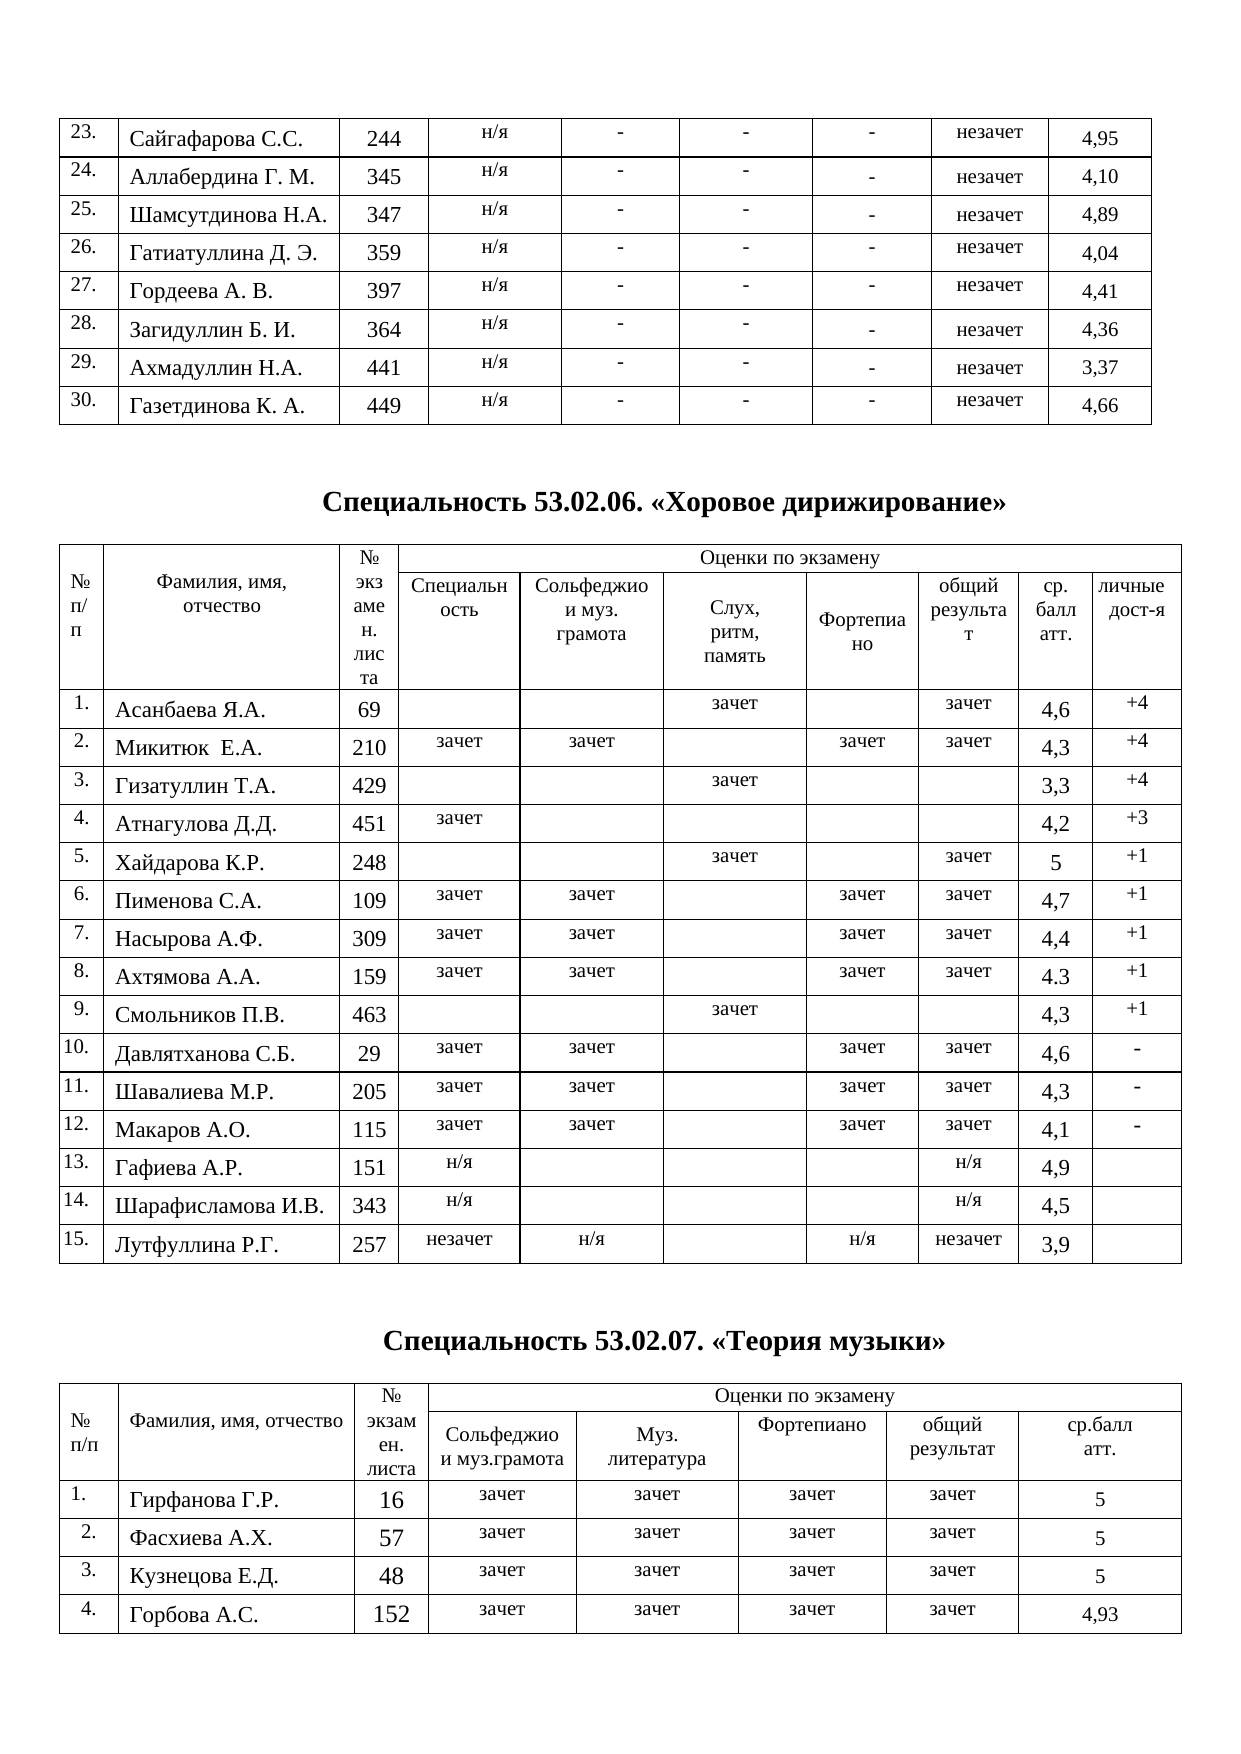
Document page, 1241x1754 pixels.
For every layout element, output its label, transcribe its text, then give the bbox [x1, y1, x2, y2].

table_cell зачет [887, 1595, 1018, 1633]
table_cell - [562, 119, 679, 156]
table_cell 451 [340, 805, 398, 842]
table_cell незачет [932, 196, 1048, 233]
table_cell зачет [399, 1073, 519, 1110]
table_cell - [813, 349, 931, 386]
table_cell Сольфеджио и муз. грамота [521, 573, 663, 689]
table_cell - [562, 310, 679, 347]
table_cell 4,7 [1019, 881, 1092, 918]
text Специальность 53.02.07. «Теория музыки» [177, 1323, 1152, 1357]
table_cell зачет [919, 1111, 1018, 1148]
table_cell незачет [932, 387, 1048, 424]
table_cell зачет [521, 1111, 663, 1148]
table_cell - [680, 349, 812, 386]
table_cell зачет [577, 1557, 738, 1594]
table_cell Специальность [399, 573, 519, 689]
table_cell - [680, 119, 812, 156]
table_cell н/я [429, 272, 561, 309]
table_cell н/я [429, 158, 561, 194]
table_cell 30. [60, 387, 118, 424]
table_cell [399, 690, 519, 727]
table_cell Насырова А.Ф. [104, 920, 339, 957]
table_cell зачет [919, 958, 1018, 995]
table_cell [664, 881, 806, 918]
table_cell 4,2 [1019, 805, 1092, 842]
table_cell 441 [340, 349, 428, 386]
table_cell [807, 767, 918, 804]
table_cell 2. [60, 1519, 118, 1556]
table_cell зачет [919, 843, 1018, 880]
table_cell Ахмадуллин Н.А. [119, 349, 339, 386]
table_cell незачет [932, 349, 1048, 386]
table_cell 4,6 [1019, 1034, 1092, 1071]
table_cell 4,89 [1049, 196, 1151, 233]
table_cell зачет [919, 729, 1018, 766]
table_cell 4,3 [1019, 1073, 1092, 1110]
table_cell Пименова С.А. [104, 881, 339, 918]
table_cell [664, 805, 806, 842]
table_cell - [562, 158, 679, 194]
table_cell ср. балл атт. [1019, 573, 1092, 689]
table_cell [919, 805, 1018, 842]
table_cell - [813, 196, 931, 233]
table_cell - [562, 387, 679, 424]
table_cell [1093, 1225, 1181, 1263]
table_cell зачет [399, 1034, 519, 1071]
table_cell Аллабердина Г. М. [119, 158, 339, 194]
table_cell незачет [919, 1225, 1018, 1263]
table_cell 4,36 [1049, 310, 1151, 347]
table_cell 26. [60, 234, 118, 271]
table_cell 69 [340, 690, 398, 727]
table_cell 24. [60, 158, 118, 194]
table_cell незачет [932, 272, 1048, 309]
table_cell Атнагулова Д.Д. [104, 805, 339, 842]
table_cell +4 [1093, 767, 1181, 804]
table_cell [664, 1073, 806, 1110]
table_cell 4,1 [1019, 1111, 1092, 1148]
table_cell зачет [521, 881, 663, 918]
table_cell общий результат [919, 573, 1018, 689]
table_cell 15. [60, 1225, 103, 1263]
table_cell 364 [340, 310, 428, 347]
table_cell [807, 805, 918, 842]
table_cell 9. [60, 996, 103, 1033]
table_cell [521, 767, 663, 804]
table_cell 109 [340, 881, 398, 918]
table_cell [807, 690, 918, 727]
table_cell Гизатуллин Т.А. [104, 767, 339, 804]
table_cell 6. [60, 881, 103, 918]
table_cell 4,6 [1019, 690, 1092, 727]
table_cell - [562, 196, 679, 233]
table_cell 205 [340, 1073, 398, 1110]
table_cell зачет [664, 843, 806, 880]
table_cell [664, 1225, 806, 1263]
table_cell 159 [340, 958, 398, 995]
table_cell [1093, 1149, 1181, 1186]
table_cell зачет [399, 729, 519, 766]
table_cell 13. [60, 1149, 103, 1186]
table_cell н/я [429, 349, 561, 386]
table_cell [521, 996, 663, 1033]
table_cell зачет [521, 729, 663, 766]
table_cell Фортепиано [739, 1412, 886, 1480]
table_cell Гафиева А.Р. [104, 1149, 339, 1186]
table_cell зачет [521, 1073, 663, 1110]
table_cell зачет [807, 1111, 918, 1148]
table_cell 4,95 [1049, 119, 1151, 156]
table_cell 244 [340, 119, 428, 156]
table_cell 4,66 [1049, 387, 1151, 424]
table_cell [1093, 1187, 1181, 1224]
table_cell зачет [577, 1481, 738, 1518]
table_cell зачет [919, 1073, 1018, 1110]
table_cell зачет [887, 1519, 1018, 1556]
table_cell зачет [887, 1557, 1018, 1594]
text Специальность 53.02.06. «Хоровое дирижирование» [177, 484, 1152, 518]
table_cell - [813, 119, 931, 156]
table_header № п/п [60, 1384, 118, 1480]
table_cell общий результат [887, 1412, 1018, 1480]
table_cell зачет [739, 1481, 886, 1518]
table_cell Микитюк Е.А. [104, 729, 339, 766]
table_cell 248 [340, 843, 398, 880]
table_cell 4,3 [1019, 996, 1092, 1033]
table_cell - [680, 387, 812, 424]
table_cell зачет [807, 729, 918, 766]
table_cell зачет [577, 1595, 738, 1633]
table_cell 397 [340, 272, 428, 309]
table_cell - [1093, 1111, 1181, 1148]
table_cell зачет [664, 996, 806, 1033]
table_cell 4,93 [1019, 1595, 1181, 1633]
table_cell зачет [919, 1034, 1018, 1071]
table_cell зачет [429, 1557, 576, 1594]
table_cell 1. [60, 690, 103, 727]
table_cell н/я [429, 234, 561, 271]
table_cell 4,41 [1049, 272, 1151, 309]
table_cell зачет [807, 1073, 918, 1110]
table_cell незачет [932, 234, 1048, 271]
table_cell зачет [429, 1519, 576, 1556]
table_header № п/п [60, 545, 103, 689]
table_cell зачет [919, 690, 1018, 727]
table_cell н/я [399, 1187, 519, 1224]
table_cell Шарафисламова И.В. [104, 1187, 339, 1224]
table_cell зачет [807, 881, 918, 918]
table_cell +1 [1093, 996, 1181, 1033]
table_cell [807, 1187, 918, 1224]
table_cell незачет [932, 119, 1048, 156]
table_cell 27. [60, 272, 118, 309]
table_cell Слух, ритм, память [664, 573, 806, 689]
table_cell 12. [60, 1111, 103, 1148]
table_cell незачет [932, 310, 1048, 347]
table_cell Макаров А.О. [104, 1111, 339, 1148]
table_cell 347 [340, 196, 428, 233]
table_cell Фортепиано [807, 573, 918, 689]
table_cell - [813, 158, 931, 194]
table_cell 7. [60, 920, 103, 957]
table_cell 152 [355, 1595, 428, 1633]
table_cell зачет [521, 920, 663, 957]
table_cell [521, 1149, 663, 1186]
table_cell [807, 843, 918, 880]
table_cell 5 [1019, 1519, 1181, 1556]
table_cell 23. [60, 119, 118, 156]
table_cell незачет [932, 158, 1048, 194]
table_cell 57 [355, 1519, 428, 1556]
table_cell [399, 996, 519, 1033]
table_cell +3 [1093, 805, 1181, 842]
table_cell [664, 1187, 806, 1224]
table_cell 3,37 [1049, 349, 1151, 386]
table_cell - [680, 272, 812, 309]
table_header Фамилия, имя, отчество [119, 1384, 354, 1480]
table_cell +1 [1093, 843, 1181, 880]
table_cell 5 [1019, 1481, 1181, 1518]
table_cell зачет [399, 881, 519, 918]
table_cell зачет [521, 958, 663, 995]
table_cell +1 [1093, 920, 1181, 957]
table_cell зачет [664, 690, 806, 727]
table_cell [664, 920, 806, 957]
table_cell Шамсутдинова Н.А. [119, 196, 339, 233]
table_cell 4. [60, 805, 103, 842]
table_cell 16 [355, 1481, 428, 1518]
table_header Фамилия, имя, отчество [104, 545, 339, 689]
table_cell Гатиатуллина Д. Э. [119, 234, 339, 271]
table_cell - [680, 158, 812, 194]
table_cell 345 [340, 158, 428, 194]
table_cell [399, 843, 519, 880]
table_cell - [813, 234, 931, 271]
table_cell [919, 996, 1018, 1033]
table_cell н/я [919, 1149, 1018, 1186]
table_cell 2. [60, 729, 103, 766]
table_cell 210 [340, 729, 398, 766]
table_cell 1. [60, 1481, 118, 1518]
table_cell [807, 1149, 918, 1186]
table_header № экзамен. листа [340, 545, 398, 689]
table_cell 343 [340, 1187, 398, 1224]
table_cell 28. [60, 310, 118, 347]
table_cell зачет [807, 1034, 918, 1071]
table_cell +4 [1093, 729, 1181, 766]
table_cell личные дост-я [1093, 573, 1181, 689]
table_cell зачет [429, 1481, 576, 1518]
table_cell 257 [340, 1225, 398, 1263]
table_cell 4,5 [1019, 1187, 1092, 1224]
table_cell 5 [1019, 1557, 1181, 1594]
table_cell зачет [807, 920, 918, 957]
table_cell 29. [60, 349, 118, 386]
table_cell 3,3 [1019, 767, 1092, 804]
table_cell Давлятханова С.Б. [104, 1034, 339, 1071]
table_cell зачет [399, 958, 519, 995]
table_cell зачет [521, 1034, 663, 1071]
table_cell зачет [739, 1557, 886, 1594]
table_cell зачет [919, 920, 1018, 957]
table_cell 4,4 [1019, 920, 1092, 957]
table_cell 14. [60, 1187, 103, 1224]
table_cell зачет [739, 1519, 886, 1556]
table_cell - [680, 310, 812, 347]
table_cell 4,9 [1019, 1149, 1092, 1186]
table_cell Газетдинова К. А. [119, 387, 339, 424]
table_cell 29 [340, 1034, 398, 1071]
table_header № экзамен. листа [355, 1384, 428, 1480]
table_cell - [680, 234, 812, 271]
table_cell 11. [60, 1073, 103, 1110]
table_cell 429 [340, 767, 398, 804]
table_cell - [813, 310, 931, 347]
table_cell 115 [340, 1111, 398, 1148]
table_cell зачет [399, 920, 519, 957]
table_cell [664, 1149, 806, 1186]
table_cell 449 [340, 387, 428, 424]
table_cell [664, 729, 806, 766]
table_cell Муз. литература [577, 1412, 738, 1480]
table_cell Ахтямова А.А. [104, 958, 339, 995]
table_cell - [562, 234, 679, 271]
table_cell [807, 996, 918, 1033]
table_cell зачет [887, 1481, 1018, 1518]
table_header Оценки по экзамену [429, 1384, 1181, 1411]
table_cell 3. [60, 767, 103, 804]
table_cell 359 [340, 234, 428, 271]
table_cell 463 [340, 996, 398, 1033]
table_cell н/я [521, 1225, 663, 1263]
table_cell Кузнецова Е.Д. [119, 1557, 354, 1594]
table_cell 3. [60, 1557, 118, 1594]
table_cell зачет [399, 1111, 519, 1148]
table_cell Шавалиева М.Р. [104, 1073, 339, 1110]
table_cell 151 [340, 1149, 398, 1186]
table_cell н/я [399, 1149, 519, 1186]
table_cell незачет [399, 1225, 519, 1263]
table_cell Хайдарова К.Р. [104, 843, 339, 880]
table_cell ср.балл атт. [1019, 1412, 1181, 1480]
table_cell 25. [60, 196, 118, 233]
table_cell [521, 805, 663, 842]
table_cell Сайгафарова С.С. [119, 119, 339, 156]
table_cell - [680, 196, 812, 233]
table_cell зачет [919, 881, 1018, 918]
table_cell н/я [429, 119, 561, 156]
table_cell 309 [340, 920, 398, 957]
table_cell [521, 690, 663, 727]
table_cell н/я [429, 310, 561, 347]
table_cell [664, 1111, 806, 1148]
table_cell Гордеева А. В. [119, 272, 339, 309]
table_cell +1 [1093, 881, 1181, 918]
table_cell зачет [664, 767, 806, 804]
table_cell [664, 958, 806, 995]
table_cell - [562, 272, 679, 309]
table_cell +1 [1093, 958, 1181, 995]
table_cell н/я [807, 1225, 918, 1263]
table_cell 4.3 [1019, 958, 1092, 995]
table_cell 4,04 [1049, 234, 1151, 271]
table_cell зачет [429, 1595, 576, 1633]
table_cell Лутфуллина Р.Г. [104, 1225, 339, 1263]
table_header Оценки по экзамену [399, 545, 1181, 572]
table_cell зачет [807, 958, 918, 995]
table_cell н/я [429, 387, 561, 424]
table_cell зачет [399, 805, 519, 842]
table_cell н/я [429, 196, 561, 233]
table_cell [521, 1187, 663, 1224]
table_cell 4. [60, 1595, 118, 1633]
table_cell - [562, 349, 679, 386]
table_cell зачет [577, 1519, 738, 1556]
table_cell - [813, 272, 931, 309]
table_cell 48 [355, 1557, 428, 1594]
table_cell Асанбаева Я.А. [104, 690, 339, 727]
table_cell - [1093, 1034, 1181, 1071]
table_cell 4,3 [1019, 729, 1092, 766]
table_cell Смольников П.В. [104, 996, 339, 1033]
table_cell [664, 1034, 806, 1071]
table_cell 3,9 [1019, 1225, 1092, 1263]
table_cell Фасхиева А.Х. [119, 1519, 354, 1556]
table_cell 5 [1019, 843, 1092, 880]
table_cell 4,10 [1049, 158, 1151, 194]
table_cell - [813, 387, 931, 424]
table_cell [399, 767, 519, 804]
table_cell Загидуллин Б. И. [119, 310, 339, 347]
table_cell 8. [60, 958, 103, 995]
table_cell Сольфеджио и муз.грамота [429, 1412, 576, 1480]
table_cell 10. [60, 1034, 103, 1071]
table_cell Горбова А.С. [119, 1595, 354, 1633]
table_cell +4 [1093, 690, 1181, 727]
table_cell [521, 843, 663, 880]
table_cell [919, 767, 1018, 804]
table_cell зачет [739, 1595, 886, 1633]
table_cell - [1093, 1073, 1181, 1110]
table_cell н/я [919, 1187, 1018, 1224]
table_cell 5. [60, 843, 103, 880]
table_cell Гирфанова Г.Р. [119, 1481, 354, 1518]
